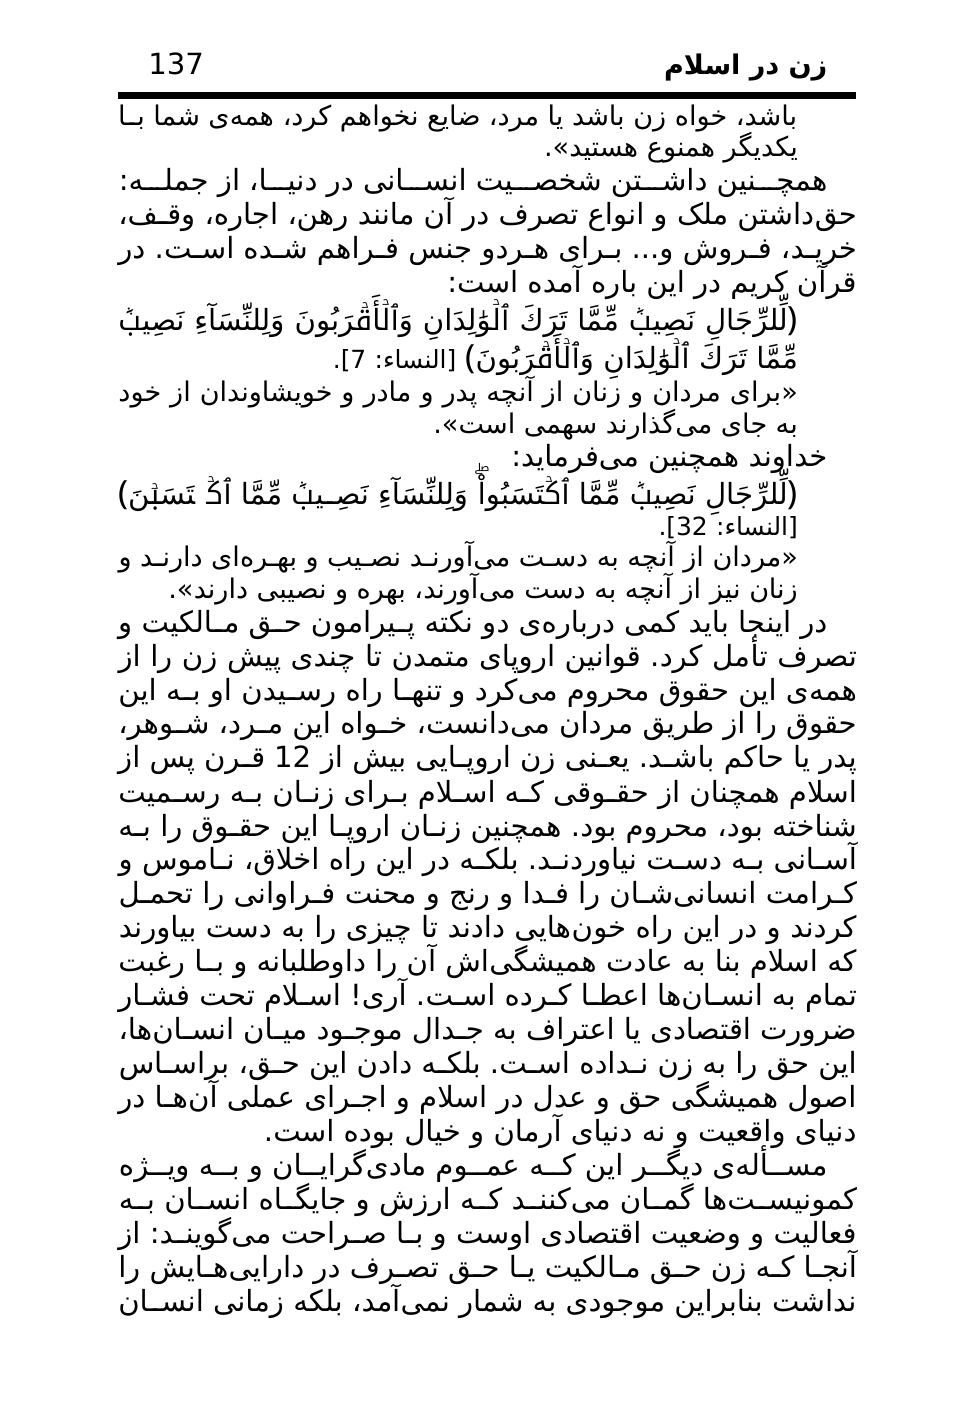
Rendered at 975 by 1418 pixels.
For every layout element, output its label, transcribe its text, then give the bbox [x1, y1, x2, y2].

text خداوند هم‎چنین می‌فرماید: [118, 440, 857, 474]
text هم‎چنین داشتن شخصیت انسانی در دنیا، از جمله: حق‌داشتن ملک و انواع تصرف در آن مانند رهن، اجاره، وقف، خرید، فروش و... برای هردو جنس فراهم شده است. در قرآن کریم در این باره آمده است: [118, 163, 857, 299]
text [118, 1148, 857, 1318]
text ﴿لِّلرِّجَالِ نَصِيبٞ مِّمَّا تَرَكَ ٱلۡوَٰلِدَانِ وَٱلۡأَقۡرَبُونَ وَلِلنِّسَآءِ نَصِيبٞ مِّمَّا تَرَكَ ٱلۡوَٰلِدَانِ وَٱلۡأَقۡرَبُونَ﴾ [النساء: 7]. [118, 299, 798, 377]
text در این‎جا باید کمی درباره‌ی دو نکته پیرامون حق مالکیت و تصرف تأمل کرد. قوانین اروپای متمدن تا چندی پیش زن را از همه‌ی این حقوق محروم می‌کرد و تنها راه رسیدن او به این حقوق را از طریق مردان می‌دانست، خواه این مرد، شوهر، پدر یا حاکم باشد. یعنی زن اروپایی بیش از 12 قرن پس از اسلام هم‎چنان از حقوقی که اسلام برای زنان به رسمیت شناخته بود، محروم بود. هم‎چنین زنان اروپا این حقوق را به آسانی به دست نیاوردند. بلکه در این راه اخلاق، ناموس و کرامت انسانی‌شان را فدا و رنج و محنت فراوانی را تحمل کردند و در این راه خون‌هایی دادند تا چیزی را به دست بیاورند که اسلام بنا به عادت همیشگی‌اش آن را داوطلبانه و با رغبت تمام به انسان‌ها اعطا کرده است. آری! اسلام تحت فشار ضرورت اقتصادی یا اعتراف به جدال موجود میان انسان‌ها، این حق را به زن نداده است. بلکه دادن این حق، براساس اصول همیشگی حق و عدل در اسلام و اجرای عملی آن‌ها در دنیای واقعیت و نه دنیای آرمان و خیال بوده است. [118, 605, 857, 1148]
text «برای مردان و زنان از آن‎چه پدر و مادر و خویشاوندان از خود به جای می‌گذارند سهمی است». [118, 377, 798, 440]
text ﴿لِّلرِّجَالِ نَصِيبٞ مِّمَّا ٱكۡتَسَبُواْۖ وَلِلنِّسَآءِ نَصِيبٞ مِّمَّا ٱكۡتَسَبۡنَ﴾ [النساء: 32]. [118, 474, 798, 542]
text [118, 100, 798, 163]
text «مردان از آن‎چه به دست می‌آورند نصیب و بهره‌ای دارند و زنان نیز از آن‎چه به دست می‌آورند، بهره و نصیبی دارند». [118, 542, 798, 605]
